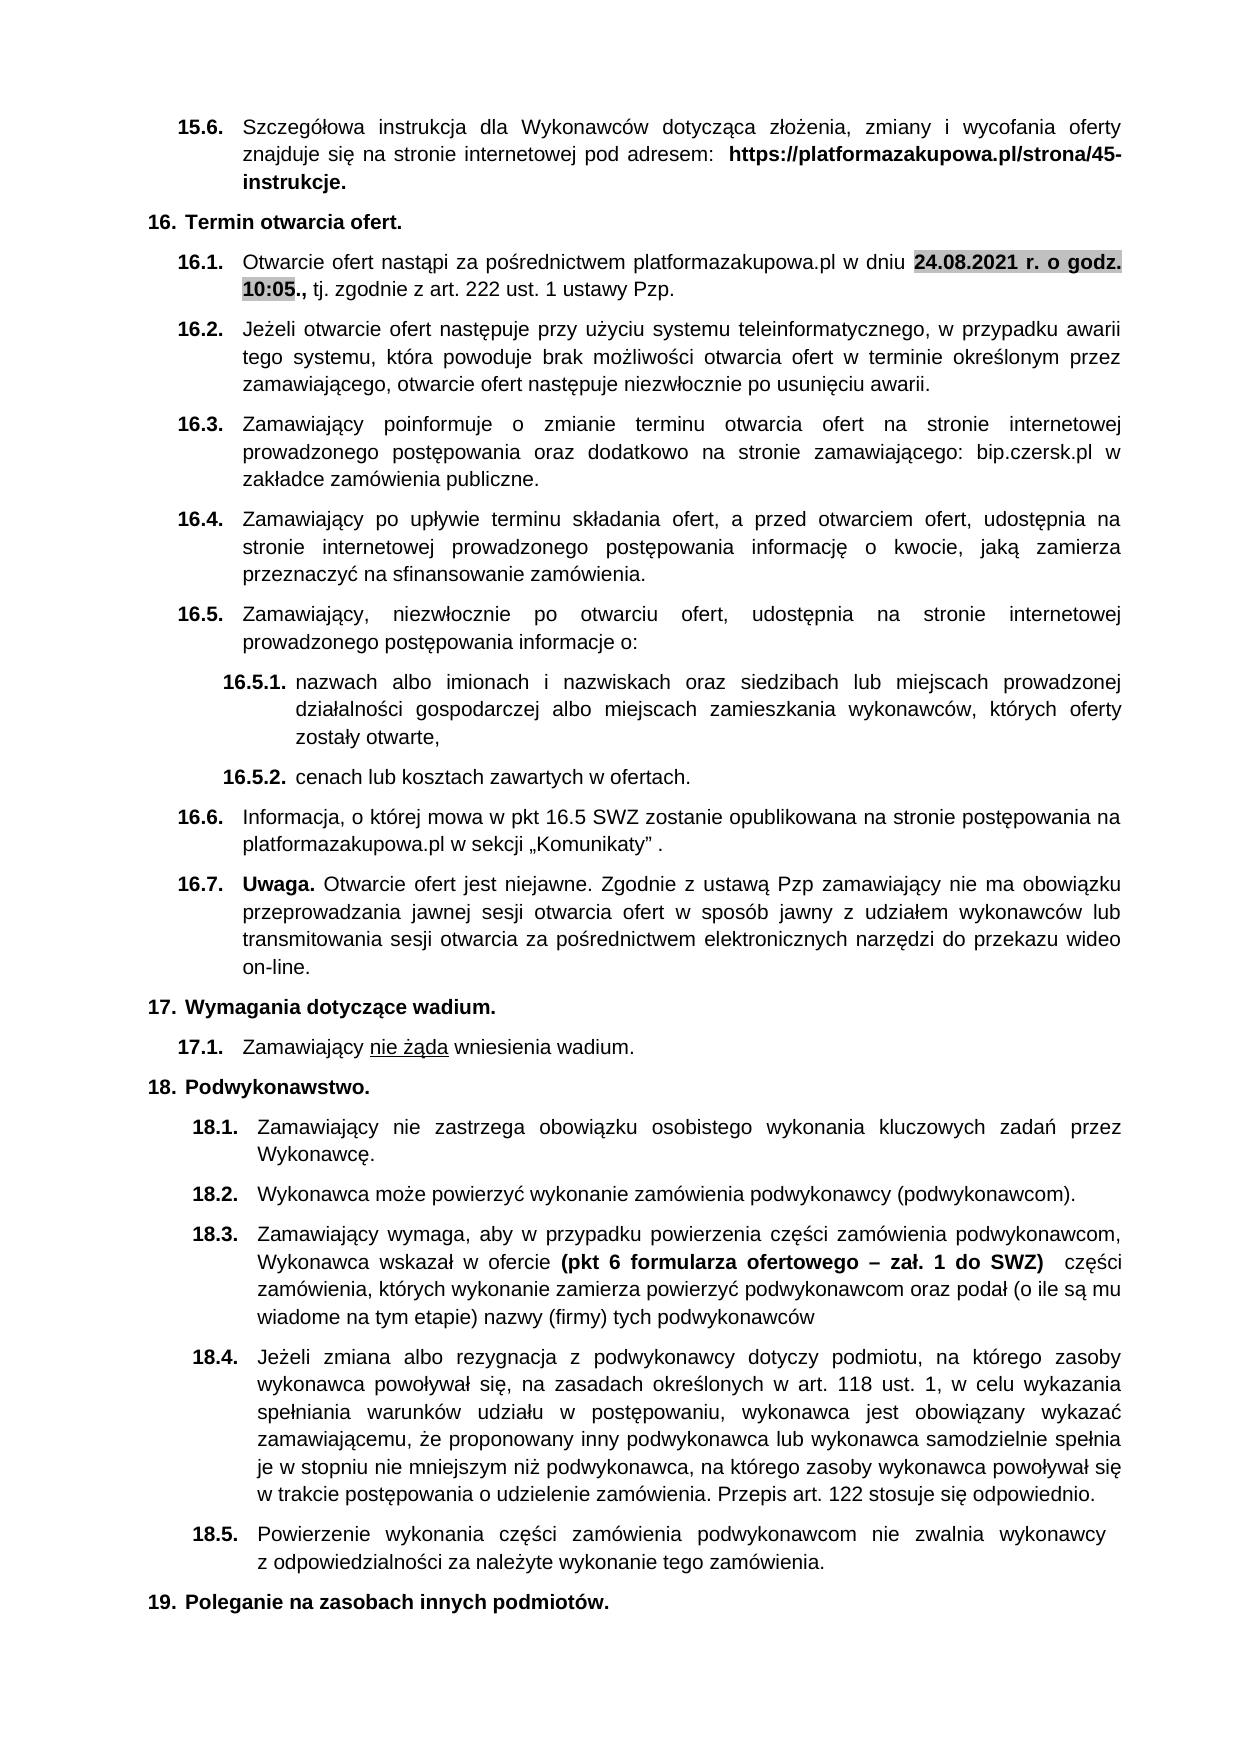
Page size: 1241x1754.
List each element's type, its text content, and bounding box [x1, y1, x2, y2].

list Otwarcie ofert nastąpi za pośrednictwem platformazakupowa.pl w dniu 24.08.2021 r. o godz. 10:05., tj. zgodnie z art. 222 ust. 1 ustawy Pzp. [177, 249, 1122, 301]
list cenach lub kosztach zawartych w ofertach. [223, 764, 1122, 788]
list Uwaga. Otwarcie ofert jest niejawne. Zgodnie z ustawą Pzp zamawiający nie ma obowiązku przeprowadzania jawnej sesji otwarcia ofert w sposób jawny z udziałem wykonawców lub transmitowania sesji otwarcia za pośrednictwem elektronicznych narzędzi do przekazu wideo on-line. [177, 872, 1122, 978]
list Podwykonawstwo. [148, 1074, 1122, 1098]
list Zamawiający nie zastrzega obowiązku osobistego wykonania kluczowych zadań przez Wykonawcę. [192, 1114, 1122, 1166]
list Zamawiający, niezwłocznie po otwarciu ofert, udostępnia na stronie internetowej prowadzonego postępowania informacje o: [177, 602, 1122, 653]
list Zamawiający wymaga, aby w przypadku powierzenia części zamówienia podwykonawcom, Wykonawca wskazał w ofercie (pkt 6 formularza ofertowego – zał. 1 do SWZ) części zamówienia, których wykonanie zamierza powierzyć podwykonawcom oraz podał (o ile są mu wiadome na tym etapie) nazwy (firmy) tych podwykonawców [192, 1222, 1122, 1328]
list Zamawiający poinformuje o zmianie terminu otwarcia ofert na stronie internetowej prowadzonego postępowania oraz dodatkowo na stronie zamawiającego: bip.czersk.pl w zakładce zamówienia publiczne. [177, 412, 1122, 491]
list Zamawiający nie żąda wniesienia wadium. [177, 1034, 1122, 1058]
list Jeżeli otwarcie ofert następuje przy użyciu systemu teleinformatycznego, w przypadku awarii tego systemu, która powoduje brak możliwości otwarcia ofert w terminie określonym przez zamawiającego, otwarcie ofert następuje niezwłocznie po usunięciu awarii. [177, 317, 1122, 396]
list Szczegółowa instrukcja dla Wykonawców dotycząca złożenia, zmiany i wycofania oferty znajduje się na stronie internetowej pod adresem: https://platformazakupowa.pl/strona/45-instrukcje. [177, 114, 1122, 193]
list Informacja, o której mowa w pkt 16.5 SWZ zostanie opublikowana na stronie postępowania na platformazakupowa.pl w sekcji „Komunikaty” . [177, 804, 1122, 856]
list Zamawiający po upływie terminu składania ofert, a przed otwarciem ofert, udostępnia na stronie internetowej prowadzonego postępowania informację o kwocie, jaką zamierza przeznaczyć na sfinansowanie zamówienia. [177, 507, 1122, 586]
list Poleganie na zasobach innych podmiotów. [148, 1589, 1122, 1613]
list Jeżeli zmiana albo rezygnacja z podwykonawcy dotyczy podmiotu, na którego zasoby wykonawca powoływał się, na zasadach określonych w art. 118 ust. 1, w celu wykazania spełniania warunków udziału w postępowaniu, wykonawca jest obowiązany wykazać zamawiającemu, że proponowany inny podwykonawca lub wykonawca samodzielnie spełnia je w stopniu nie mniejszym niż podwykonawca, na którego zasoby wykonawca powoływał się w trakcie postępowania o udzielenie zamówienia. Przepis art. 122 stosuje się odpowiednio. [192, 1344, 1122, 1506]
list Powierzenie wykonania części zamówienia podwykonawcom nie zwalnia wykonawcy z odpowiedzialności za należyte wykonanie tego zamówienia. [192, 1522, 1122, 1573]
list Termin otwarcia ofert. [148, 209, 1122, 233]
list nazwach albo imionach i nazwiskach oraz siedzibach lub miejscach prowadzonej działalności gospodarczej albo miejscach zamieszkania wykonawców, których oferty zostały otwarte, [223, 669, 1122, 748]
list Wykonawca może powierzyć wykonanie zamówienia podwykonawcy (podwykonawcom). [192, 1182, 1122, 1206]
list Wymagania dotyczące wadium. [148, 994, 1122, 1018]
